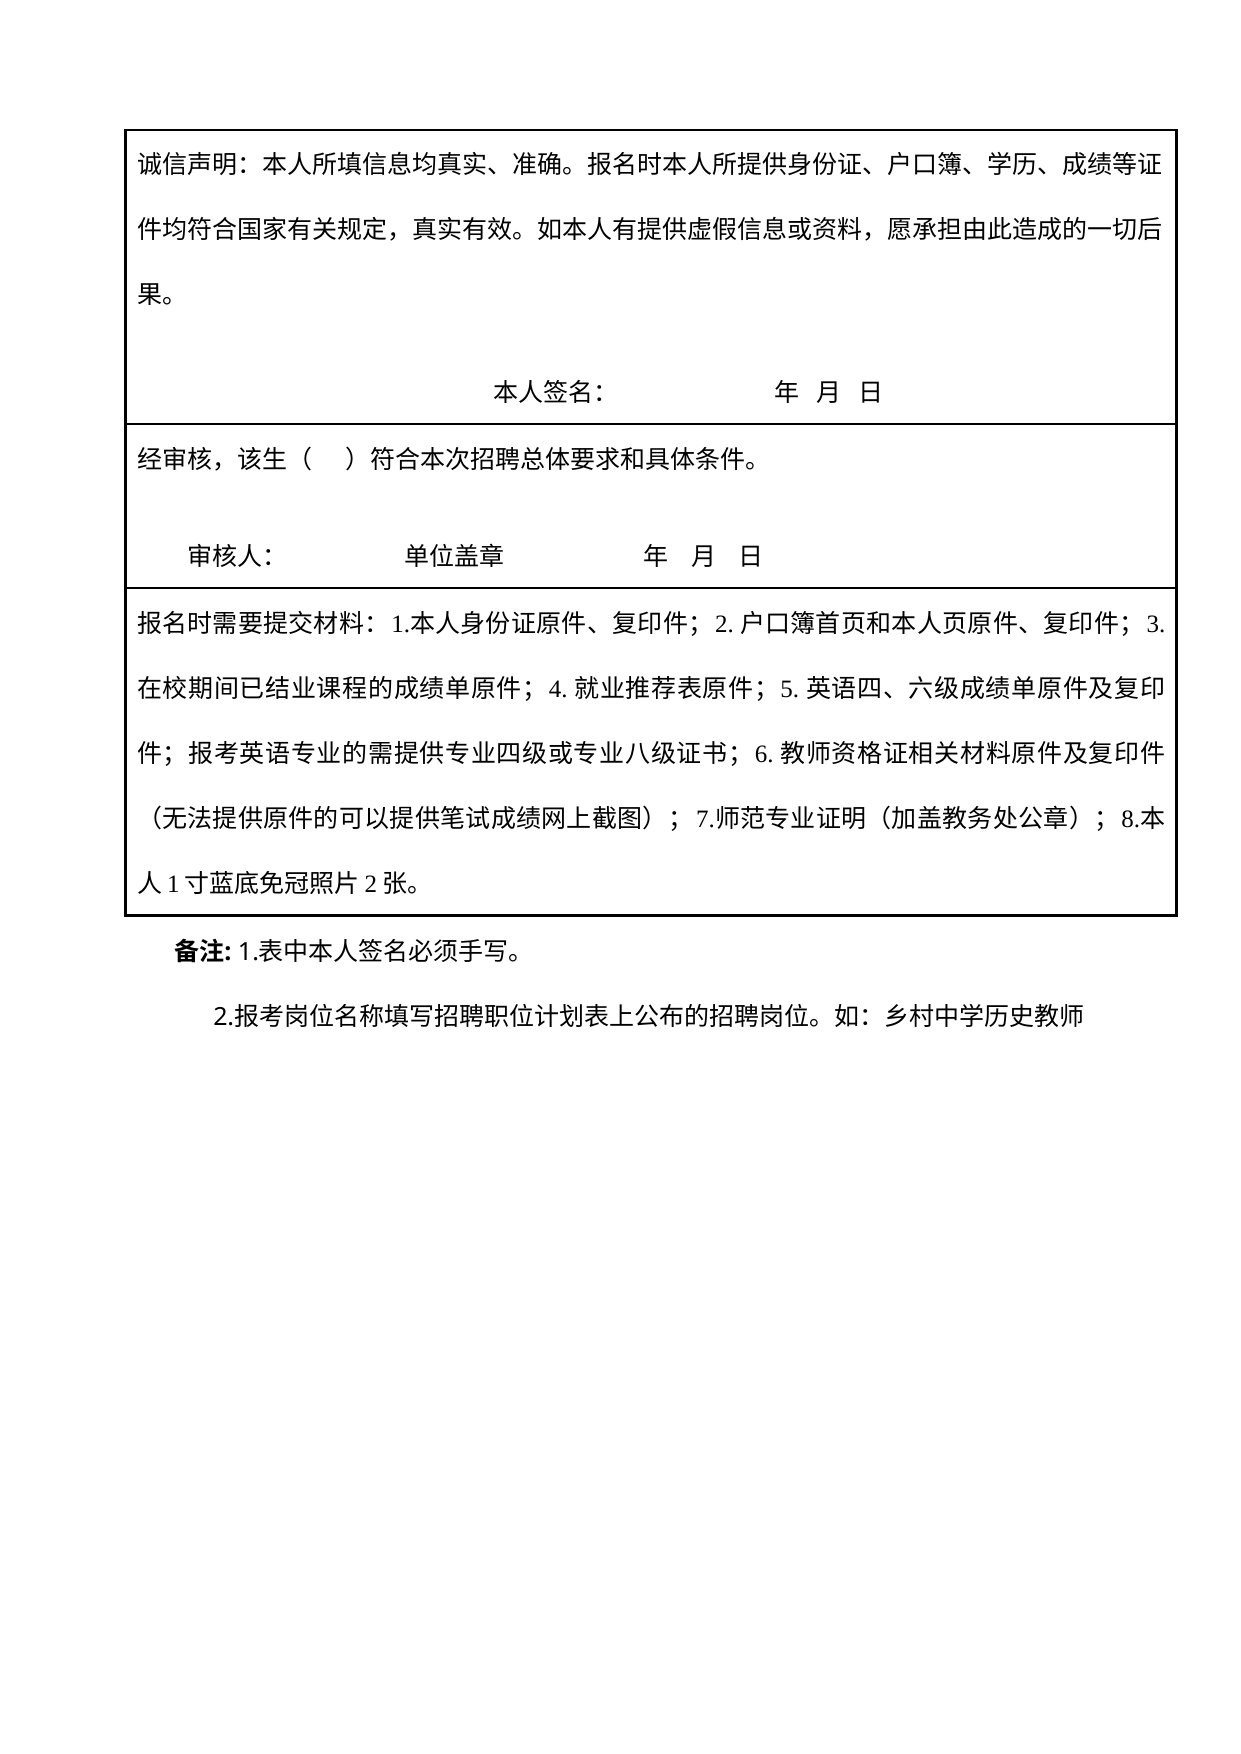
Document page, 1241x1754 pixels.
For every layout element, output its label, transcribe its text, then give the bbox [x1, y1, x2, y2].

table_cell 诚信声明：本人所填信息均真实、准确。报名时本人所提供身份证、户口簿、学历、成绩等证件均符合国家有关规定，真实有效。如本人有提供虚假信息或资料，愿承担由此造成的一切后果。 本人签名： 年 月 日 [127, 131, 1175, 423]
text 2.报考岗位名称填写招聘职位计划表上公布的招聘岗位。如：乡村中学历史教师 [124, 982, 1128, 1047]
text 备注: 1.表中本人签名必须手写。 [124, 917, 1128, 982]
table_cell 经审核，该生（ ）符合本次招聘总体要求和具体条件。 审核人： 单位盖章 年 月 日 [127, 425, 1175, 587]
table_cell 报名时需要提交材料：1.本人身份证原件、复印件；2. 户口簿首页和本人页原件、复印件；3. 在校期间已结业课程的成绩单原件；4. 就业推荐表原件；5. 英语四、六级成绩单原件及复印件；报考英语专业的需提供专业四级或专业八级证书；6. 教师资格证相关材料原件及复印件（无法提供原件的可以提供笔试成绩网上截图）；7.师范专业证明（加盖教务处公章）；8.本人 1寸蓝底免冠照片2张。 [127, 589, 1175, 914]
